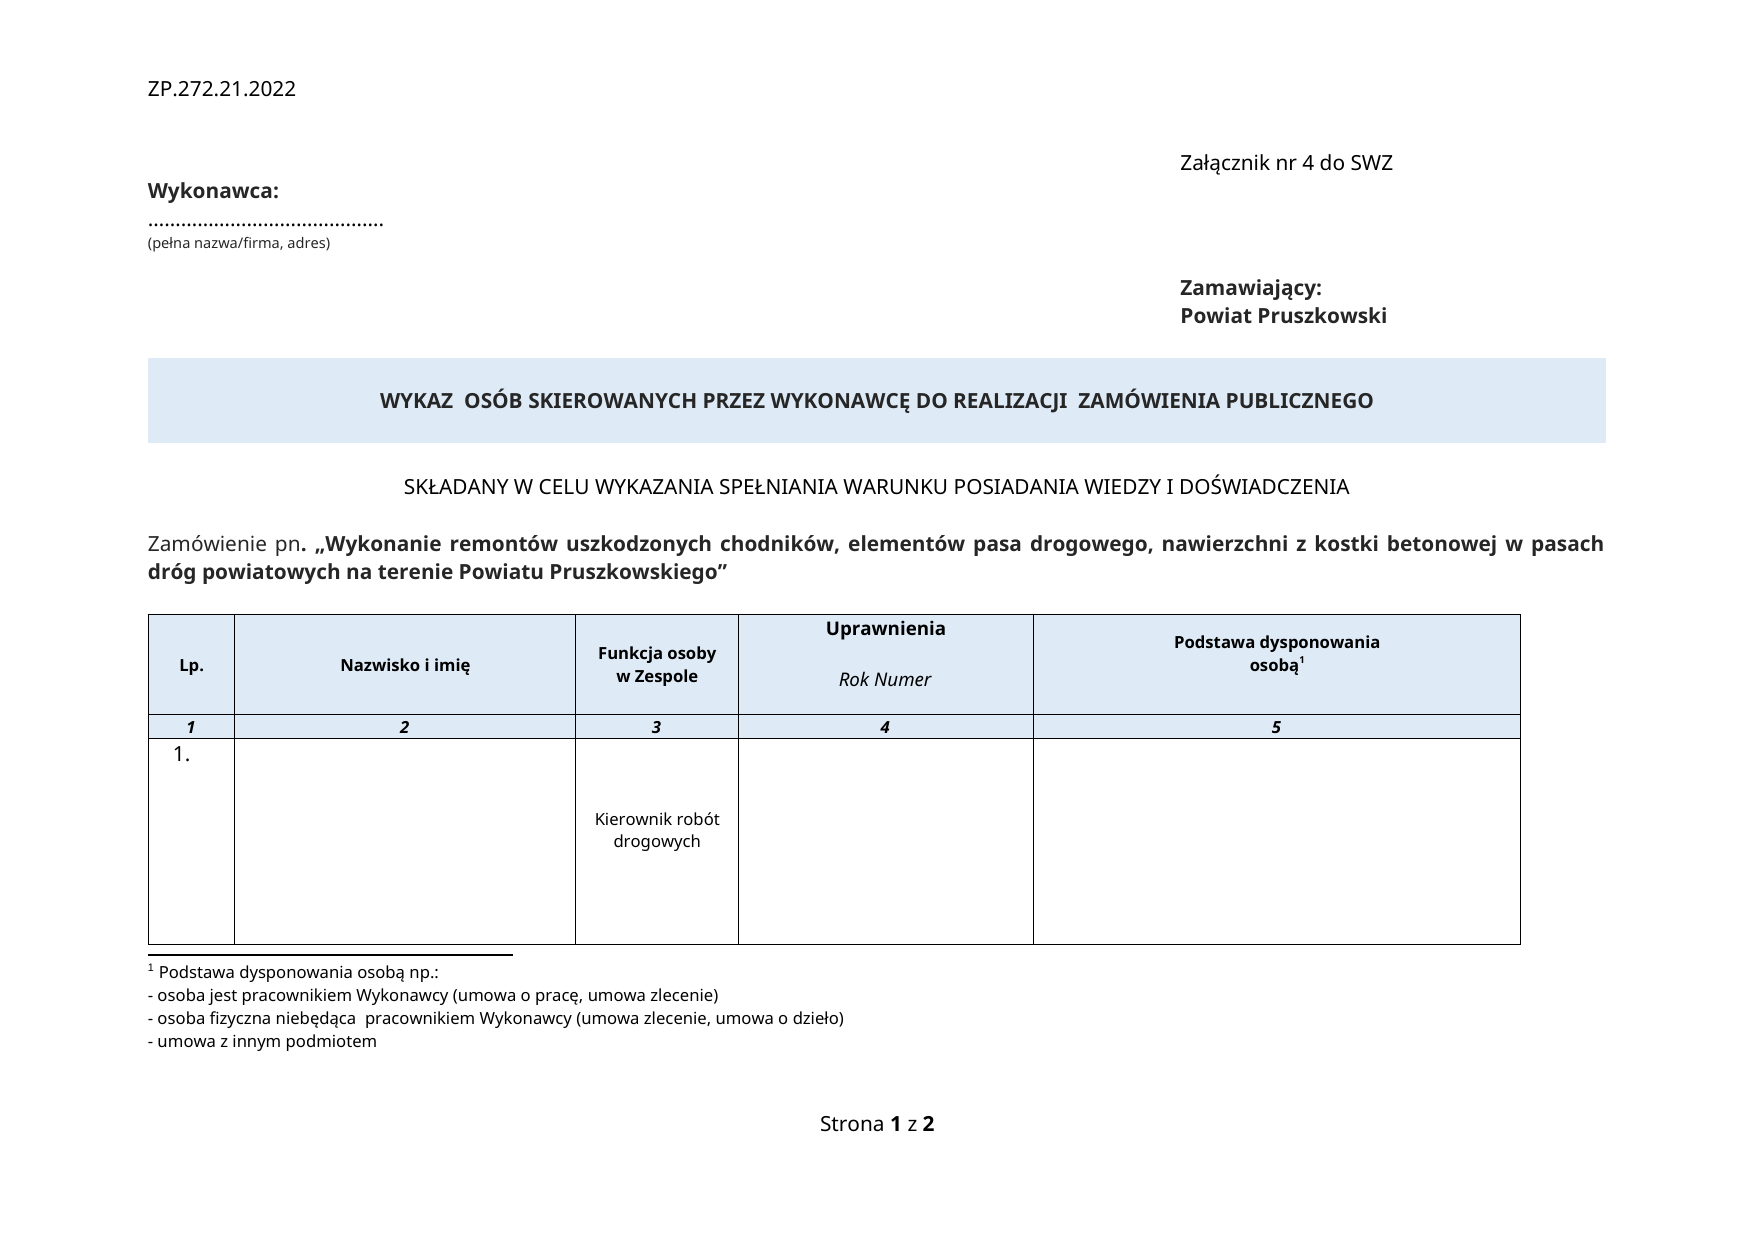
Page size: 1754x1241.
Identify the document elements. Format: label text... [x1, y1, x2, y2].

table_cell 4 [739, 715, 1033, 738]
table_header Nazwisko i imię [235, 615, 575, 714]
text SKŁADANY W CELU WYKAZANIA SPEŁNIANIA WARUNKU POSIADANIA WIEDZY I DOŚWIADCZENIA [148, 472, 1606, 500]
text Zamówienie pn. „Wykonanie remontów uszkodzonych chodników, elementów pasa drogowego, nawierzchni z kostki betonowej w pasach dróg powiatowych na terenie Powiatu Pruszkowskiego” [148, 529, 1606, 586]
text Załącznik nr 4 do SWZ [1106, 148, 1606, 176]
table_header Funkcja osoby w Zespole [576, 615, 738, 714]
table_header Podstawa dysponowania osobą [1034, 615, 1520, 714]
text Zamawiający: [1106, 273, 1606, 301]
table_header Uprawnienia Rok Numer [739, 615, 1033, 714]
table_cell [1034, 739, 1520, 943]
table_cell 2 [235, 715, 575, 738]
text ……………………………………. [148, 204, 1606, 233]
text Wykonawca: [148, 176, 1606, 204]
table_cell [149, 739, 234, 943]
text Powiat Pruszkowski [1106, 301, 1606, 329]
table_cell Kierownik robót drogowych [576, 739, 738, 943]
table_cell [739, 739, 1033, 943]
table_cell 1 [149, 715, 234, 738]
text (pełna nazwa/firma, adres) [148, 233, 1607, 253]
table_header Lp. [149, 615, 234, 714]
table_cell 5 [1034, 715, 1520, 738]
text WYKAZ OSÓB SKIEROWANYCH PRZEZ WYKONAWCĘ DO REALIZACJI ZAMÓWIENIA PUBLICZNEGO [148, 386, 1606, 415]
table_cell [235, 739, 575, 943]
table_cell 3 [576, 715, 738, 738]
